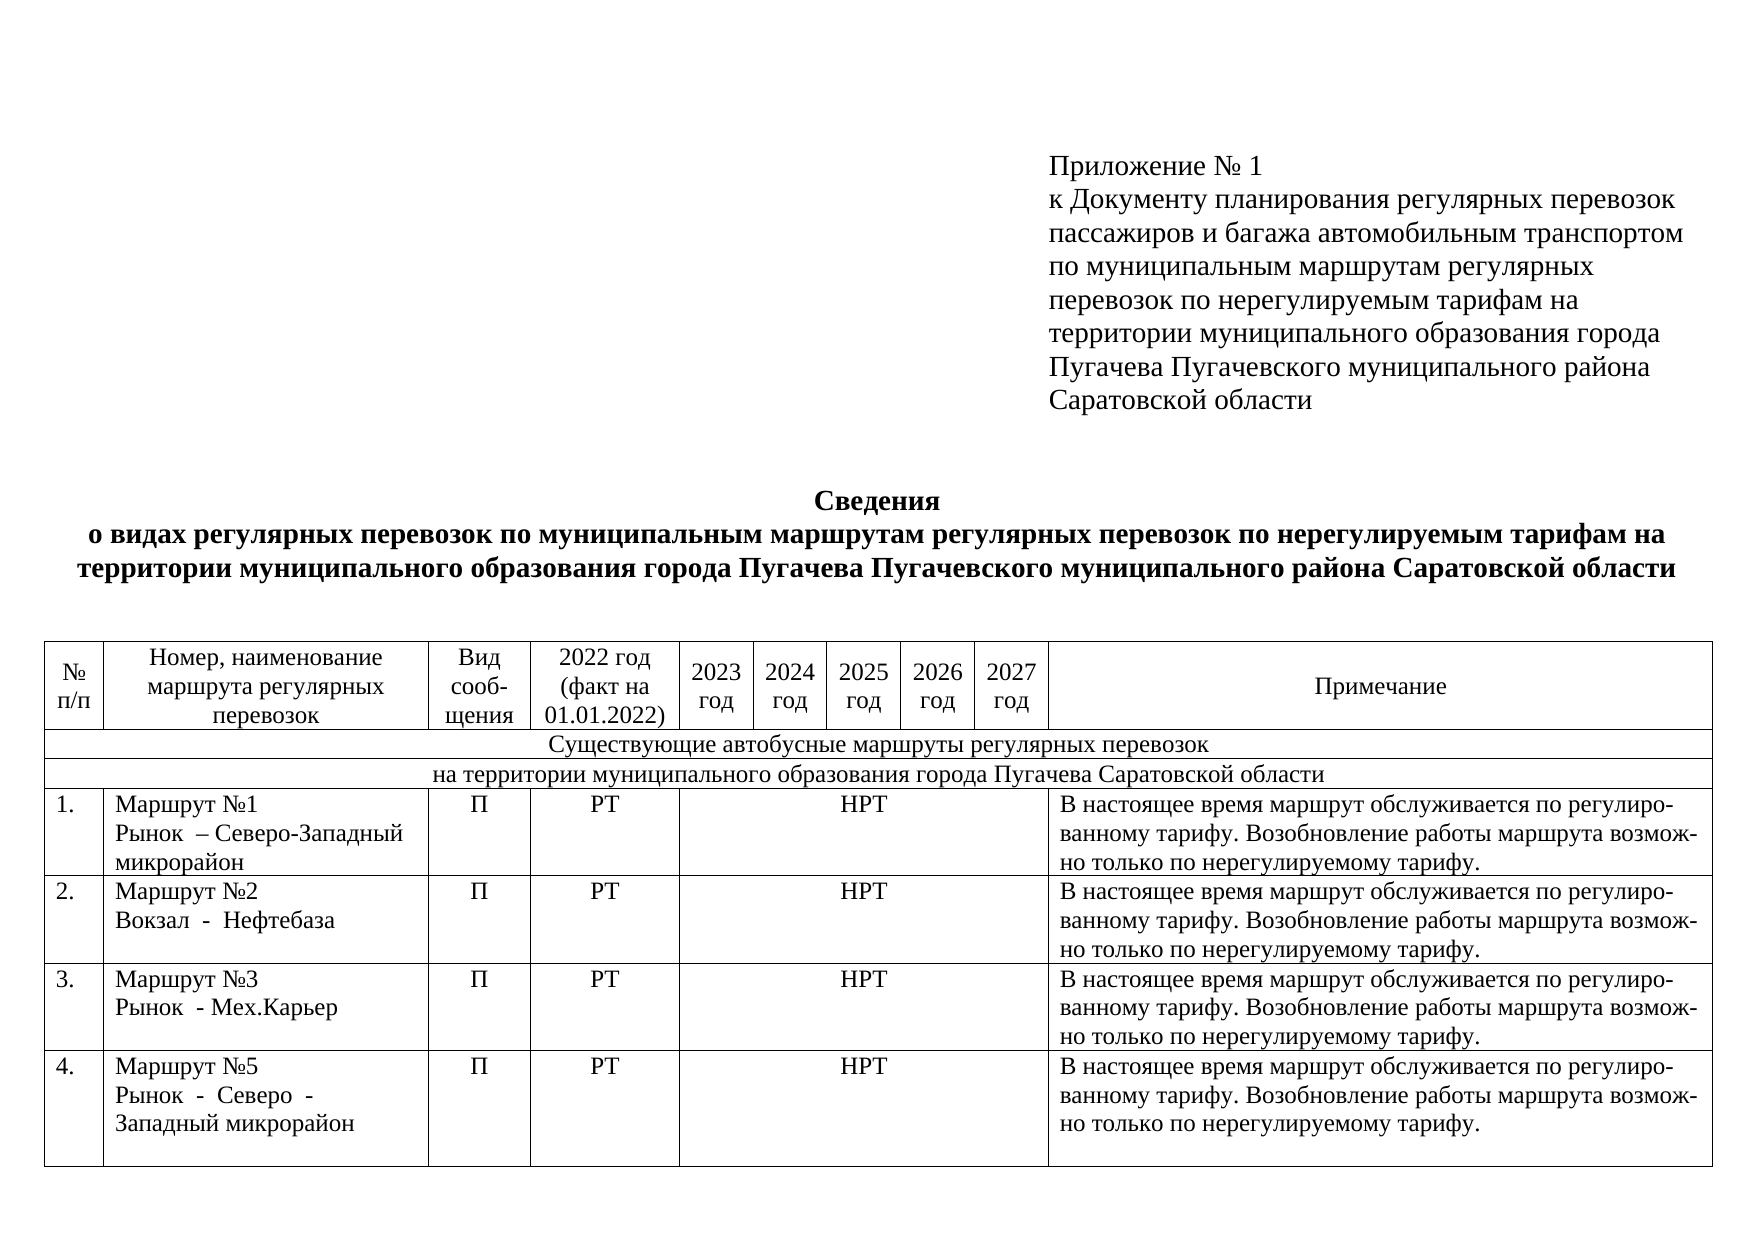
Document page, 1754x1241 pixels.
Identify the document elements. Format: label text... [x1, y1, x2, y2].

table_cell П [429, 964, 530, 1050]
text пассажиров и багажа автомобильным транспортом [1048, 215, 1695, 248]
table_cell РТ [531, 876, 679, 963]
table_cell 2. [45, 876, 103, 963]
table_cell Существующие автобусные маршруты регулярных перевозок [45, 730, 1712, 758]
table_cell РТ [531, 964, 679, 1050]
table_cell П [429, 789, 530, 875]
table_cell на территории муниципального образования города Пугачева Саратовской области [45, 759, 1712, 788]
table_header 2024 год [754, 642, 826, 728]
text по муниципальным маршрутам регулярных перевозок по нерегулируемым тарифам на территории муниципального образования города Пугачева Пугачевского муниципального района Саратовской области [1048, 248, 1695, 416]
text Приложение № 1 [1048, 148, 1695, 181]
table_cell 4. [45, 1051, 103, 1166]
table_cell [1049, 1051, 1712, 1166]
table_header 2025 год [827, 642, 900, 728]
text Сведения [59, 483, 1695, 517]
table_cell НРТ [680, 876, 1048, 963]
table_cell РТ [531, 1051, 679, 1166]
table_header Номер, наименование маршрута регулярных перевозок [104, 642, 428, 728]
table_cell НРТ [680, 964, 1048, 1050]
table_cell Маршрут №5 Рынок - Северо -Западный микрорайон [104, 1051, 428, 1166]
table_header 2022 год (факт на 01.01.2022) [531, 642, 679, 728]
table_cell 1. [45, 789, 103, 875]
table_header 2026 год [901, 642, 974, 728]
table_header Примечание [1049, 642, 1712, 728]
table_cell Маршрут №1 Рынок – Северо-Западный микрорайон [104, 789, 428, 875]
table_cell 3. [45, 964, 103, 1050]
table_header 2027 год [975, 642, 1048, 728]
table_cell В настоящее время маршрут обслуживается по регулиро-ванному тарифу. Возобновление работы маршрута возмож-но только по нерегулируемому тарифу. [1049, 789, 1712, 875]
table_header № п/п [45, 642, 103, 728]
table_header Вид сооб-щения [429, 642, 530, 728]
table_cell НРТ [680, 789, 1048, 875]
table_cell НРТ [680, 1051, 1048, 1166]
table_cell В настоящее время маршрут обслуживается по регулиро-ванному тарифу. Возобновление работы маршрута возмож-но только по нерегулируемому тарифу. [1049, 876, 1712, 963]
table_cell П [429, 1051, 530, 1166]
table_cell П [429, 876, 530, 963]
table_cell РТ [531, 789, 679, 875]
text о видах регулярных перевозок по муниципальным маршрутам регулярных перевозок по нерегулируемым тарифам на территории муниципального образования города Пугачева Пугачевского муниципального района Саратовской области [59, 517, 1695, 584]
table_header 2023 год [680, 642, 753, 728]
table_cell В настоящее время маршрут обслуживается по регулиро-ванному тарифу. Возобновление работы маршрута возмож-но только по нерегулируемому тарифу. [1049, 964, 1712, 1050]
table_cell Маршрут №2 Вокзал - Нефтебаза [104, 876, 428, 963]
table_cell Маршрут №3 Рынок - Мех.Карьер [104, 964, 428, 1050]
text к Документу планирования регулярных перевозок [1048, 181, 1695, 215]
